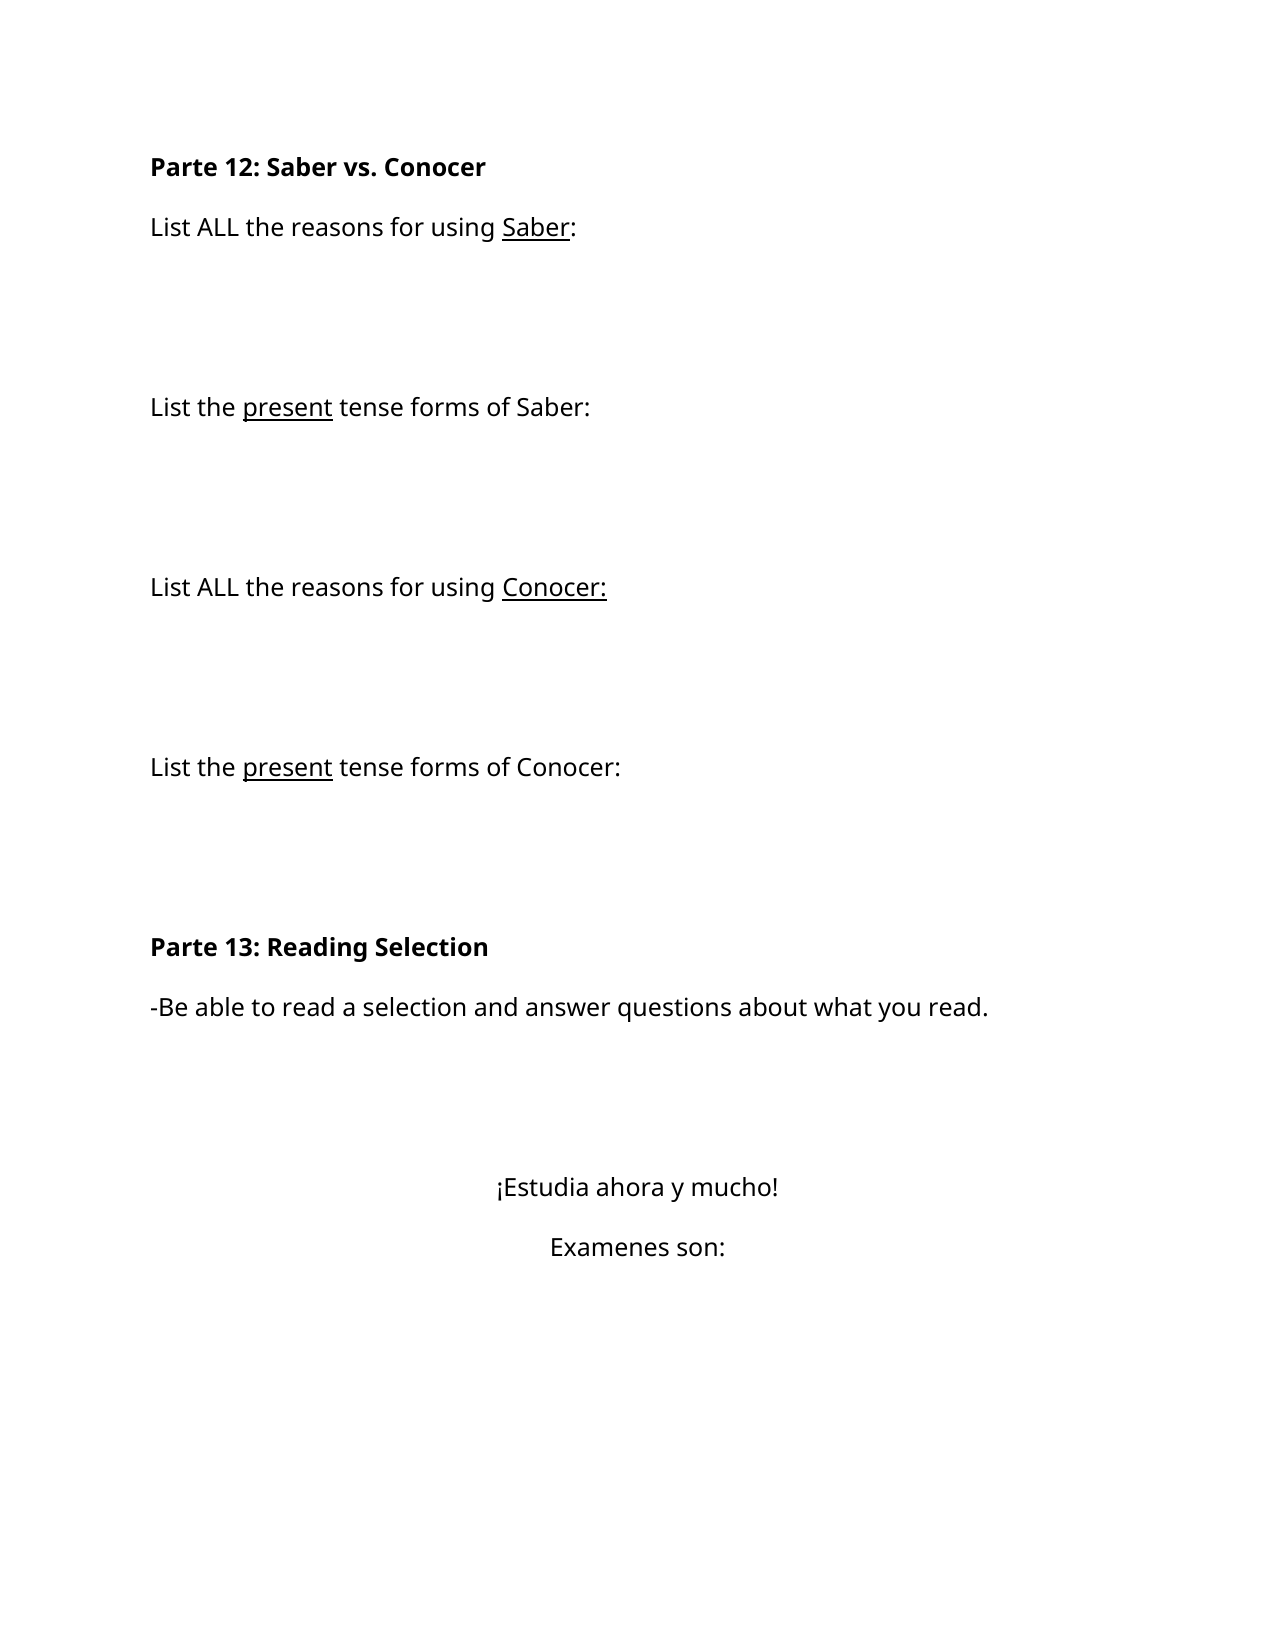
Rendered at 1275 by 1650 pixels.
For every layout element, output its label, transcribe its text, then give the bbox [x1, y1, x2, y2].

text List ALL the reasons for using Saber: [150, 210, 1125, 244]
text List the present tense forms of Conocer: [150, 750, 1125, 784]
text Examenes son: [150, 1230, 1125, 1264]
text ¡Estudia ahora y mucho! [150, 1170, 1125, 1204]
text Parte 12: Saber vs. Conocer [150, 150, 1125, 184]
text Parte 13: Reading Selection [150, 930, 1125, 964]
text -Be able to read a selection and answer questions about what you read. [150, 990, 1125, 1024]
text List ALL the reasons for using Conocer: [150, 570, 1125, 604]
text List the present tense forms of Saber: [150, 390, 1125, 424]
